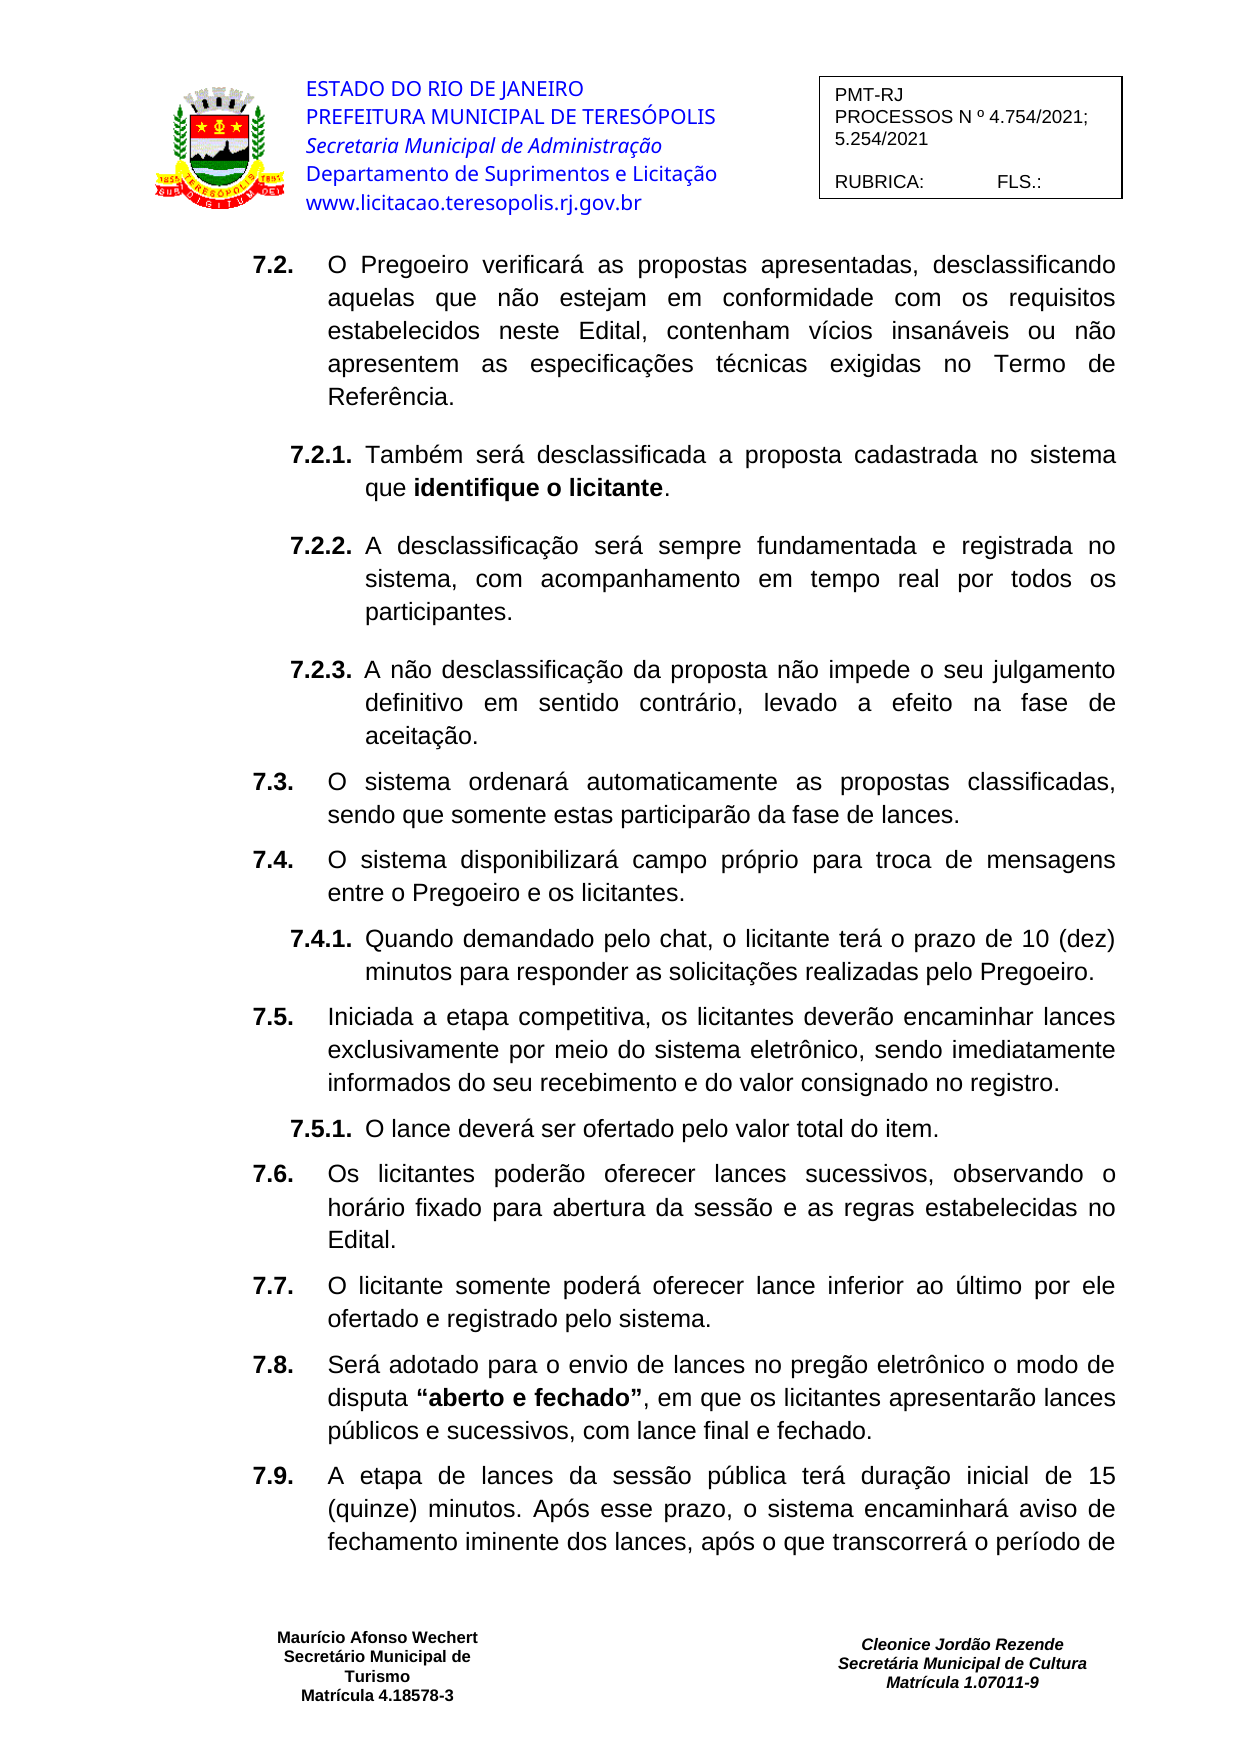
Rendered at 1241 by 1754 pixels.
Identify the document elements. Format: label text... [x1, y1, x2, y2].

list Os licitantes poderão oferecer lances sucessivos, observando o horário fixado para abertura da sessão e as regras estabelecidas no Edital. [252, 1159, 1117, 1254]
list A não desclassificação da proposta não impede o seu julgamento definitivo em sentido contrário, levado a efeito na fase de aceitação. [290, 655, 1117, 750]
list O sistema ordenará automaticamente as propostas classificadas, sendo que somente estas participarão da fase de lances. [252, 767, 1117, 828]
list Quando demandado pelo chat, o licitante terá o prazo de 10 (dez) minutos para responder as solicitações realizadas pelo Pregoeiro. [290, 924, 1117, 986]
list Iniciada a etapa competitiva, os licitantes deverão encaminhar lances exclusivamente por meio do sistema eletrônico, sendo imediatamente informados do seu recebimento e do valor consignado no registro. [252, 1002, 1117, 1097]
list O licitante somente poderá oferecer lance inferior ao último por ele ofertado e registrado pelo sistema. [252, 1271, 1117, 1333]
list O lance deverá ser ofertado pelo valor total do item. [290, 1114, 1117, 1143]
list O sistema disponibilizará campo próprio para troca de mensagens entre o Pregoeiro e os licitantes. [252, 845, 1117, 907]
picture [155, 87, 285, 209]
list O Pregoeiro verificará as propostas apresentadas, desclassificando aquelas que não estejam em conformidade com os requisitos estabelecidos neste Edital, contenham vícios insanáveis ou não apresentem as especificações técnicas exigidas no Termo de Referência. [252, 250, 1117, 411]
list A desclassificação será sempre fundamentada e registrada no sistema, com acompanhamento em tempo real por todos os participantes. [290, 531, 1117, 626]
list Será adotado para o envio de lances no pregão eletrônico o modo de disputa “aberto e fechado”, em que os licitantes apresentarão lances públicos e sucessivos, com lance final e fechado. [252, 1349, 1117, 1444]
list Também será desclassificada a proposta cadastrada no sistema que identifique o licitante. [290, 440, 1117, 502]
